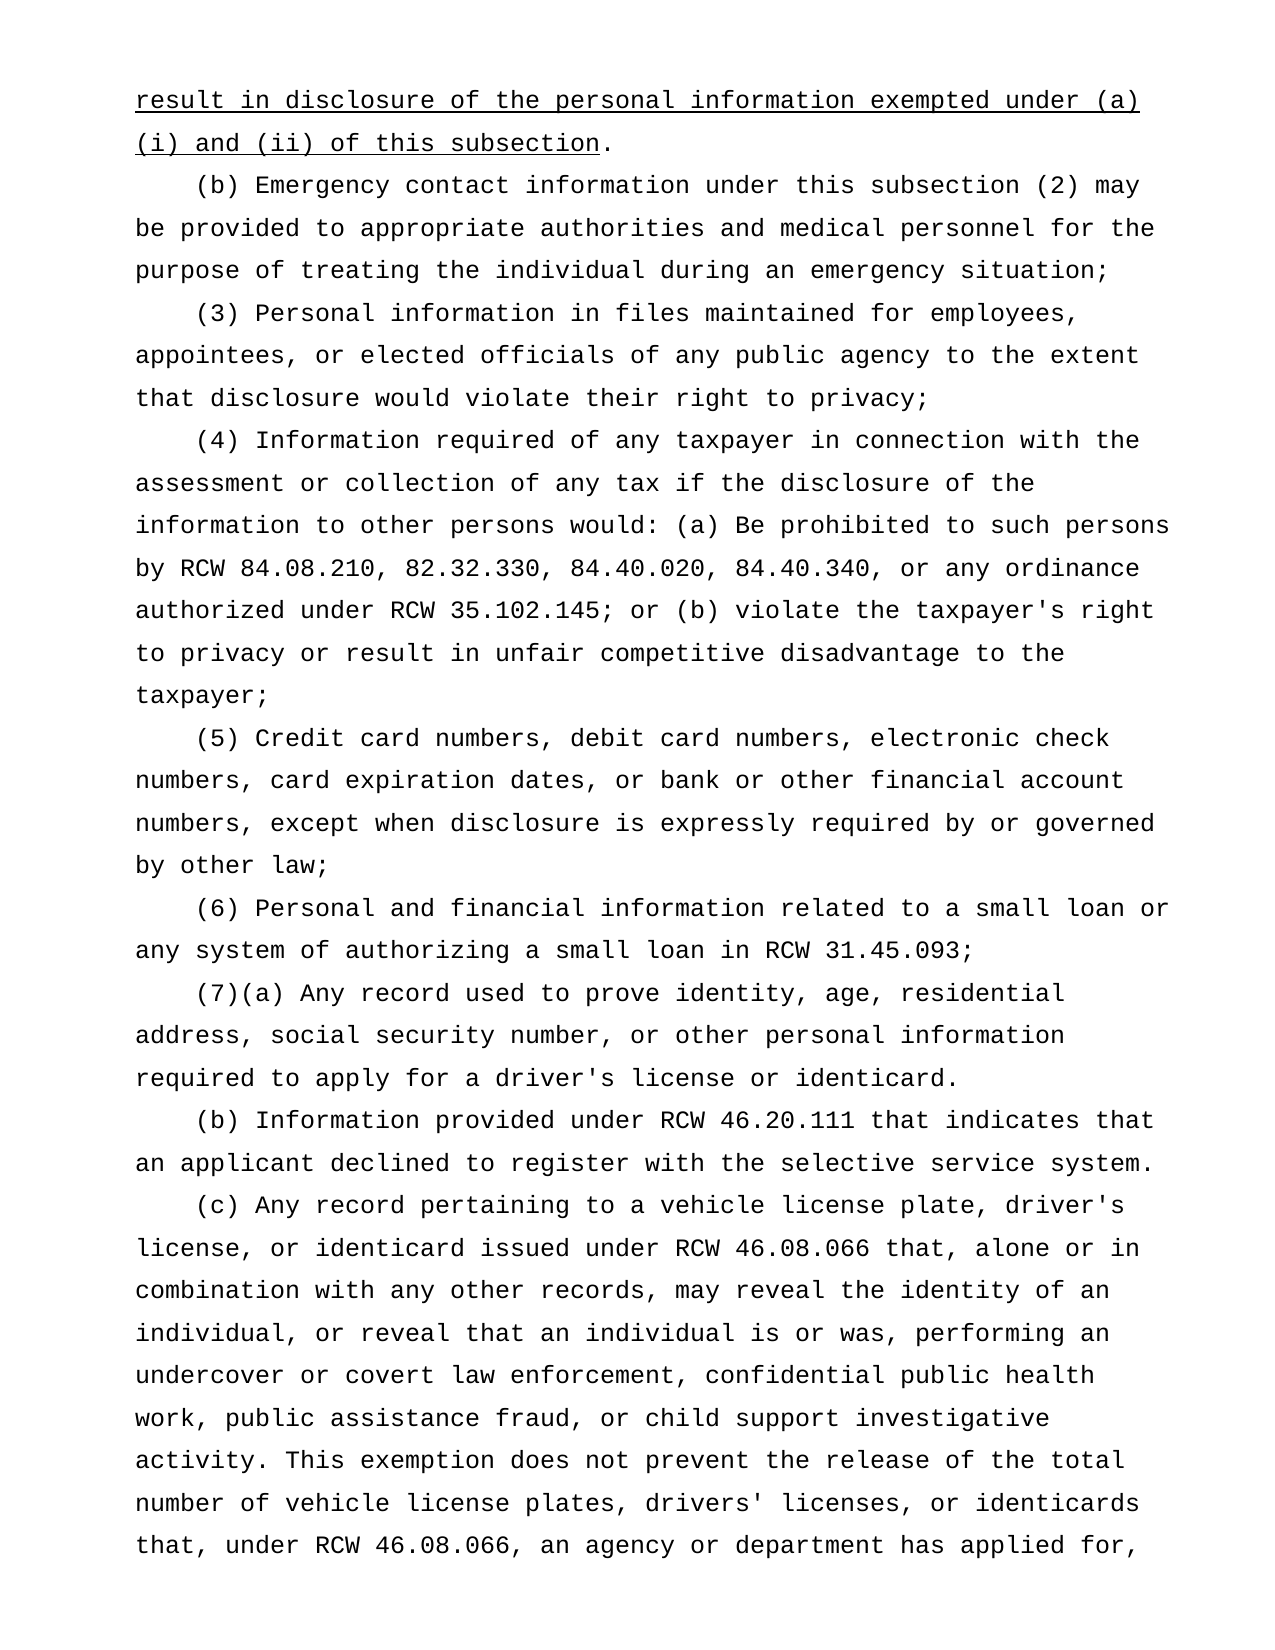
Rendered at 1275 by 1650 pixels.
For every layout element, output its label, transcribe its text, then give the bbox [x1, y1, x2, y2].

text (b) Information provided under RCW 46.20.111 that indicates that an applicant declined to register with the selective service system. [135, 1095, 1170, 1180]
text (5) Credit card numbers, debit card numbers, electronic check numbers, card expiration dates, or bank or other financial account numbers, except when disclosure is expressly required by or governed by other law; [135, 712, 1170, 882]
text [135, 75, 1170, 160]
text (7)(a) Any record used to prove identity, age, residential address, social security number, or other personal information required to apply for a driver's license or identicard. [135, 967, 1170, 1095]
text (6) Personal and financial information related to a small loan or any system of authorizing a small loan in RCW 31.45.093; [135, 882, 1170, 967]
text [135, 1180, 1170, 1562]
text (b) Emergency contact information under this subsection (2) may be provided to appropriate authorities and medical personnel for the purpose of treating the individual during an emergency situation; [135, 160, 1170, 287]
text (3) Personal information in files maintained for employees, appointees, or elected officials of any public agency to the extent that disclosure would violate their right to privacy; [135, 287, 1170, 415]
text (4) Information required of any taxpayer in connection with the assessment or collection of any tax if the disclosure of the information to other persons would: (a) Be prohibited to such persons by RCW 84.08.210, 82.32.330, 84.40.020, 84.40.340, or any ordinance authorized under RCW 35.102.145; or (b) violate the taxpayer's right to privacy or result in unfair competitive disadvantage to the taxpayer; [135, 415, 1170, 712]
